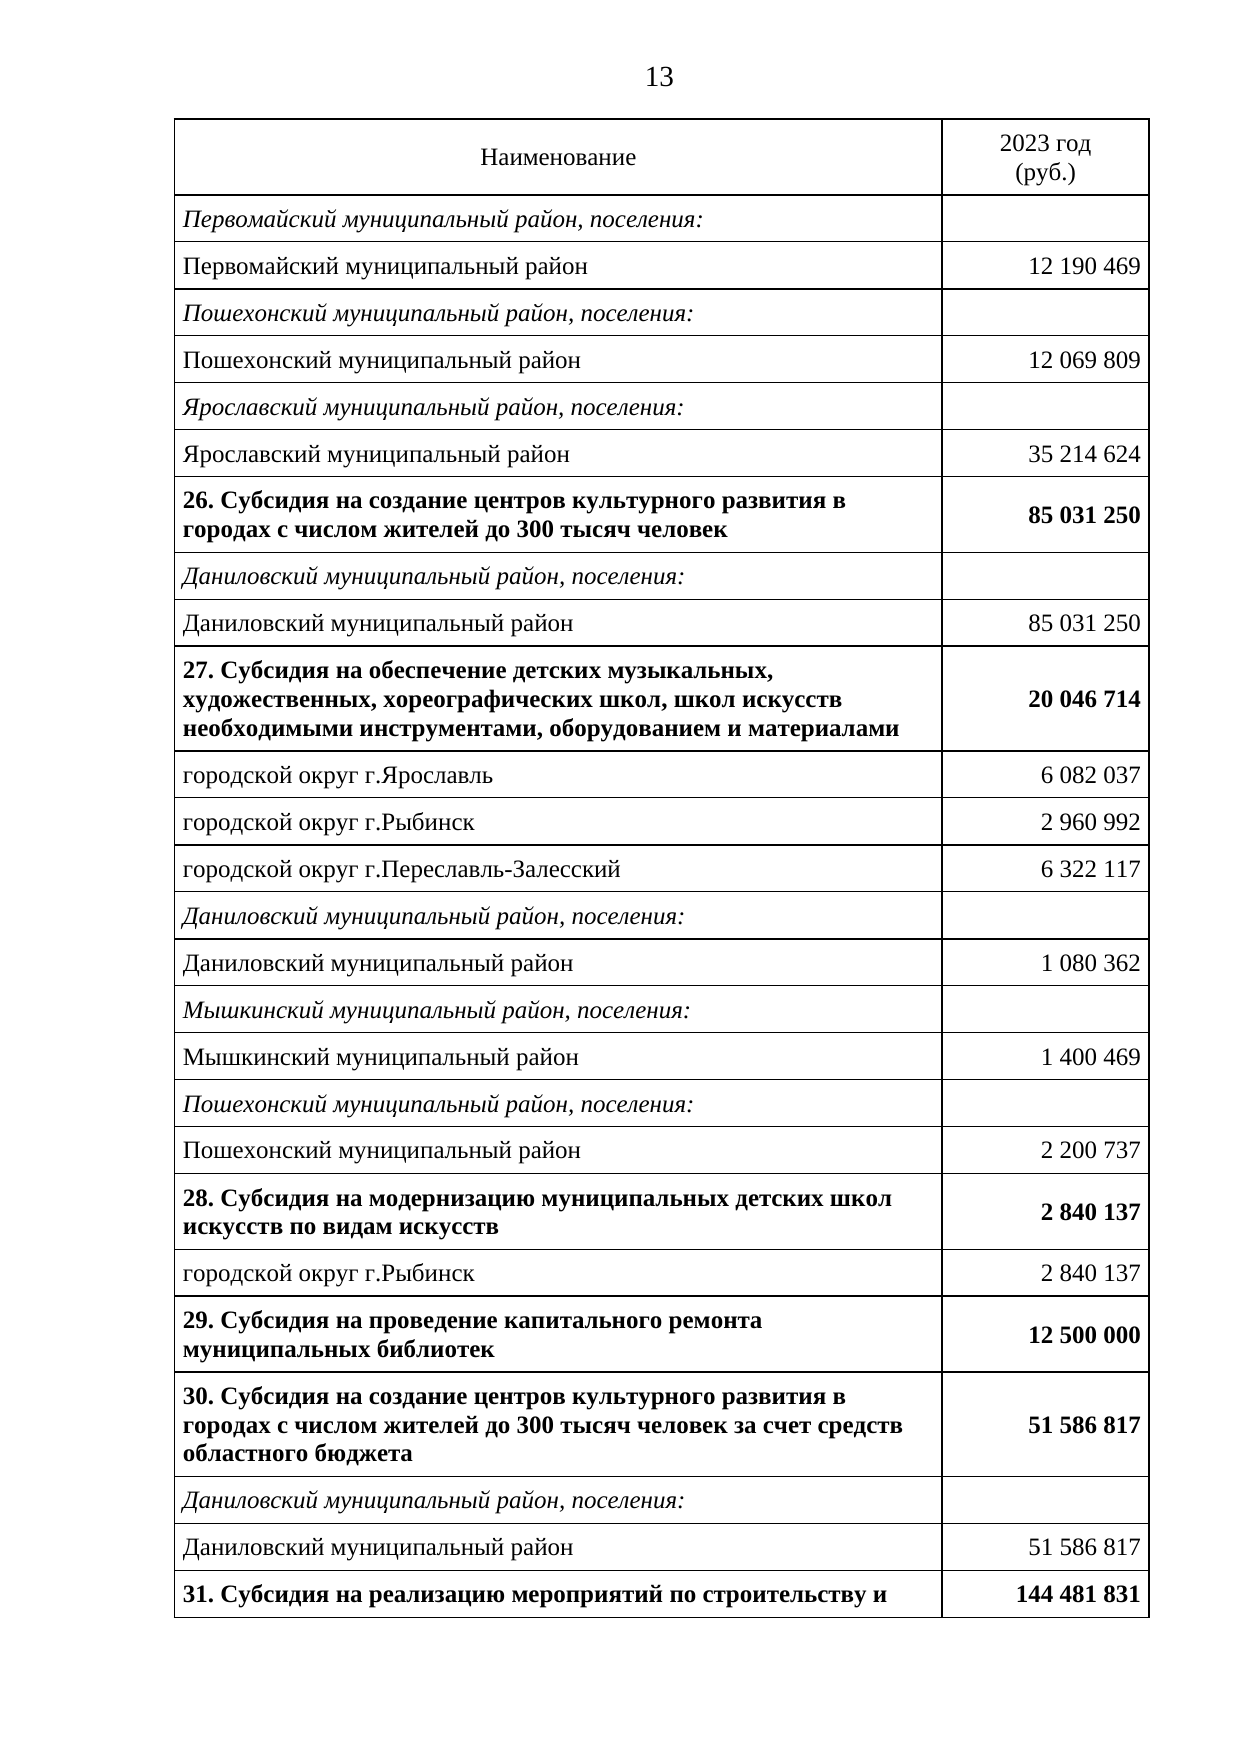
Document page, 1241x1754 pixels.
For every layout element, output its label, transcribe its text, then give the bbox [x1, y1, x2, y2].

table_cell 6 082 037 [943, 752, 1148, 797]
table_cell городской округ г.Ярославль [175, 752, 941, 797]
table_cell 51 586 817 [943, 1524, 1148, 1569]
table_cell 85 031 250 [943, 600, 1148, 645]
table_cell Даниловский муниципальный район, поселения: [175, 1477, 941, 1523]
table_cell [943, 1477, 1148, 1523]
table_cell Пошехонский муниципальный район, поселения: [175, 290, 941, 335]
table_cell Мышкинский муниципальный район, поселения: [175, 986, 941, 1032]
table_cell Ярославский муниципальный район, поселения: [175, 383, 941, 429]
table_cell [175, 1571, 941, 1617]
table_cell 85 031 250 [943, 477, 1148, 551]
table_cell [943, 383, 1148, 429]
table_cell 2 840 137 [943, 1174, 1148, 1248]
table_cell 30. Субсидия на создание центров культурного развития в городах с числом жителей до 300 тысяч человек за счет средств областного бюджета [175, 1373, 941, 1476]
table_cell 1 080 362 [943, 940, 1148, 985]
table_cell Даниловский муниципальный район [175, 1524, 941, 1569]
table_cell Пошехонский муниципальный район [175, 336, 941, 382]
table_cell Даниловский муниципальный район [175, 940, 941, 985]
table_cell 35 214 624 [943, 430, 1148, 476]
table_header 2023 год (руб.) [943, 120, 1148, 194]
table_cell 12 500 000 [943, 1297, 1148, 1371]
table_cell городской округ г.Переславль-Залесский [175, 846, 941, 891]
table_cell Пошехонский муниципальный район, поселения: [175, 1080, 941, 1126]
table_cell Даниловский муниципальный район, поселения: [175, 892, 941, 938]
table_cell [943, 290, 1148, 335]
table_cell 28. Субсидия на модернизацию муниципальных детских школ искусств по видам искусств [175, 1174, 941, 1248]
table_cell Пошехонский муниципальный район [175, 1127, 941, 1173]
table_cell [943, 553, 1148, 598]
table_cell Ярославский муниципальный район [175, 430, 941, 476]
table_cell городской округ г.Рыбинск [175, 798, 941, 844]
table_cell 12 069 809 [943, 336, 1148, 382]
table_cell городской округ г.Рыбинск [175, 1250, 941, 1295]
table_cell Даниловский муниципальный район [175, 600, 941, 645]
table_cell [943, 1080, 1148, 1126]
table_cell 12 190 469 [943, 242, 1148, 288]
table_cell 2 200 737 [943, 1127, 1148, 1173]
table_cell 2 840 137 [943, 1250, 1148, 1295]
table_cell Первомайский муниципальный район, поселения: [175, 196, 941, 241]
table_cell Даниловский муниципальный район, поселения: [175, 553, 941, 598]
table_cell 51 586 817 [943, 1373, 1148, 1476]
table_cell 1 400 469 [943, 1033, 1148, 1079]
table_cell 26. Субсидия на создание центров культурного развития в городах с числом жителей до 300 тысяч человек [175, 477, 941, 551]
table_cell 144 481 831 [943, 1571, 1148, 1617]
table_cell 29. Субсидия на проведение капитального ремонта муниципальных библиотек [175, 1297, 941, 1371]
table_cell 6 322 117 [943, 846, 1148, 891]
table_cell [943, 986, 1148, 1032]
table_cell 27. Субсидия на обеспечение детских музыкальных, художественных, хореографических школ, школ искусств необходимыми инструментами, оборудованием и материалами [175, 647, 941, 750]
table_header Наименование [175, 120, 941, 194]
table_cell 2 960 992 [943, 798, 1148, 844]
table_cell [943, 892, 1148, 938]
table_cell 20 046 714 [943, 647, 1148, 750]
table_cell Мышкинский муниципальный район [175, 1033, 941, 1079]
table_cell Первомайский муниципальный район [175, 242, 941, 288]
table_cell [943, 196, 1148, 241]
